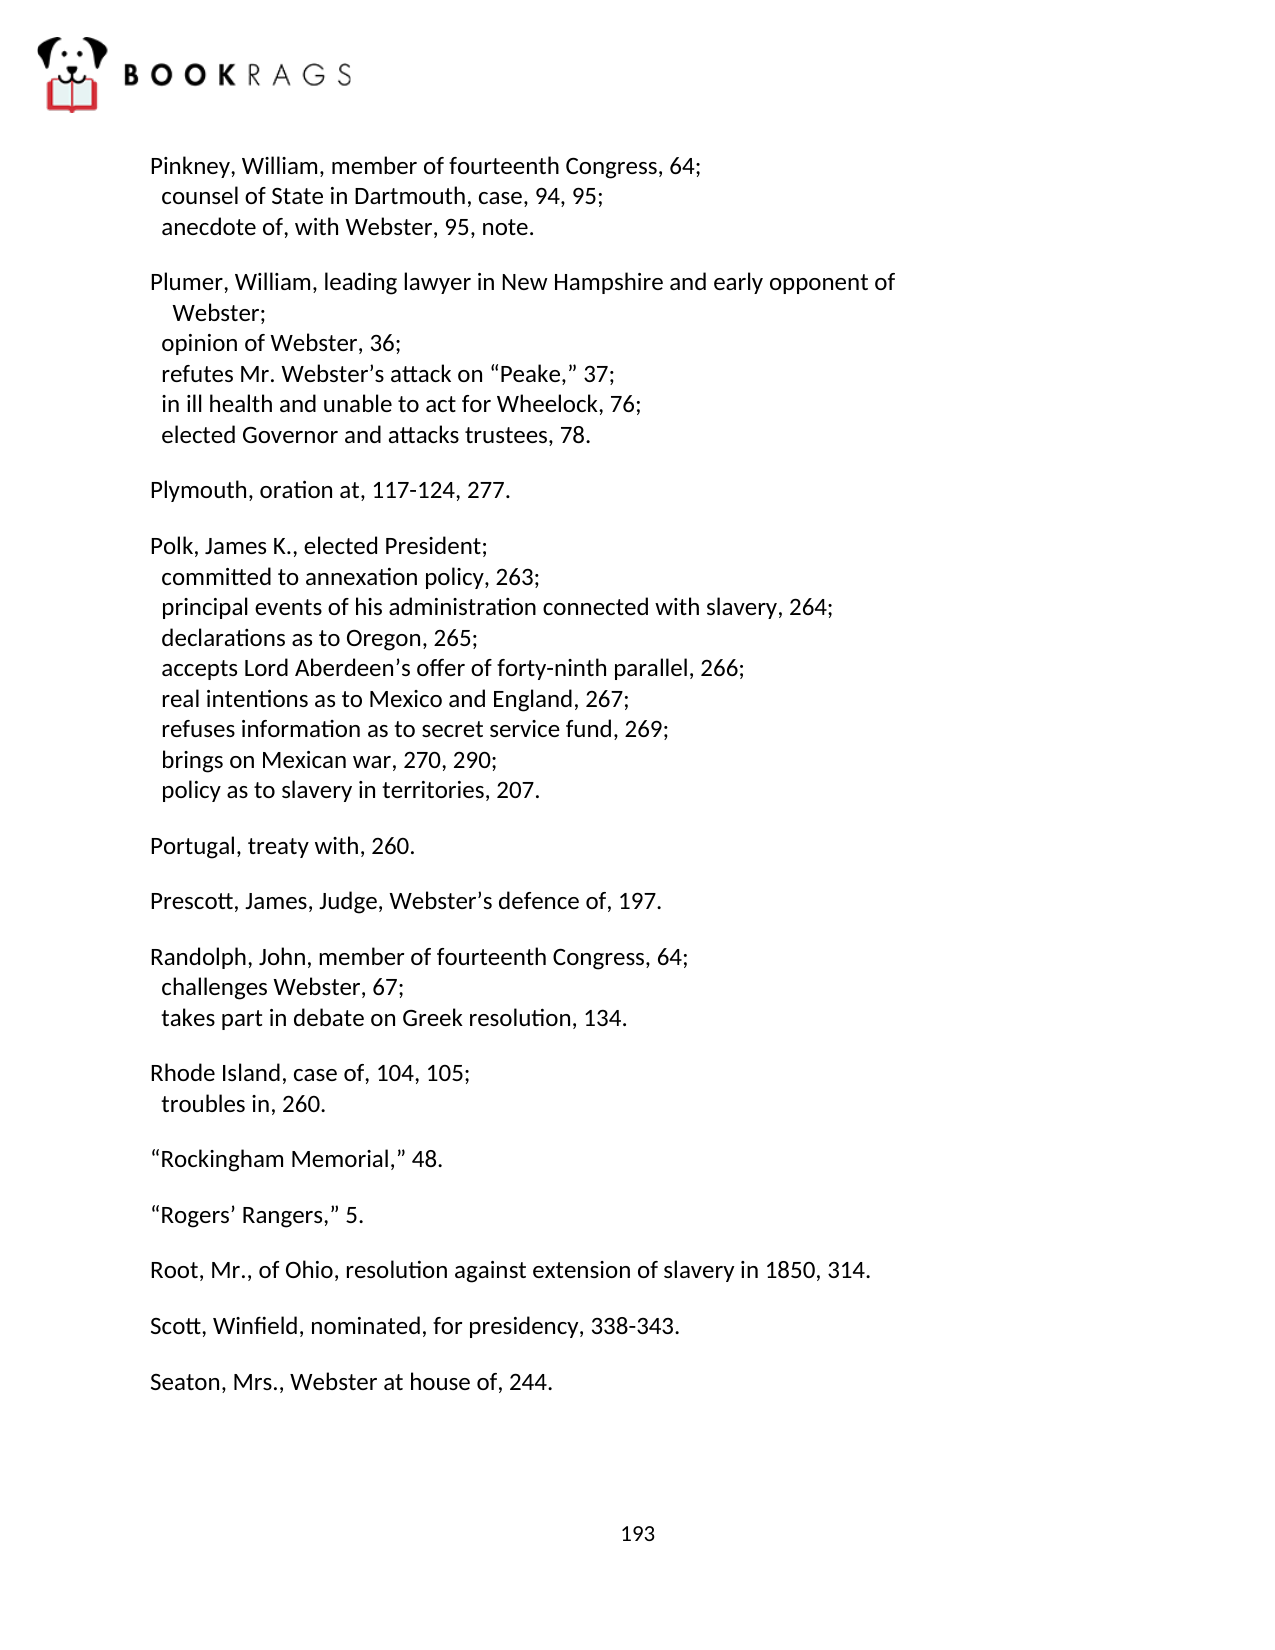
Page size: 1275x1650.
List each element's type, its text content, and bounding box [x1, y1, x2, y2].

text Polk, James K., elected President; committed to annexation policy, 263; principal events of his administration connected with slavery, 264; declarations as to Oregon, 265; accepts Lord Aberdeen’s offer of forty-ninth parallel, 266; real intentions as to Mexico and England, 267; refuses information as to secret service fund, 269; brings on Mexican war, 270, 290; policy as to slavery in territories, 207. [150, 530, 1125, 805]
text Seaton, Mrs., Webster at house of, 244. [150, 1366, 1125, 1396]
text Scott, Winfield, nominated, for presidency, 338-343. [150, 1310, 1125, 1341]
text Plymouth, oration at, 117-124, 277. [150, 475, 1125, 505]
text Prescott, James, Judge, Webster’s defence of, 197. [150, 885, 1125, 916]
text Portugal, treaty with, 260. [150, 830, 1125, 860]
text Root, Mr., of Ohio, resolution against extension of slavery in 1850, 314. [150, 1254, 1125, 1285]
text “Rockingham Memorial,” 48. [150, 1143, 1125, 1174]
text Rhode Island, case of, 104, 105; troubles in, 260. [150, 1057, 1125, 1118]
text “Rogers’ Rangers,” 5. [150, 1199, 1125, 1229]
text Plumer, William, leading lawyer in New Hampshire and early opponent of Webster; opinion of Webster, 36; refutes Mr. Webster’s attack on “Peake,” 37; in ill health and unable to act for Wheelock, 76; elected Governor and attacks trustees, 78. [150, 267, 1125, 450]
text Randolph, John, member of fourteenth Congress, 64; challenges Webster, 67; takes part in debate on Greek resolution, 134. [150, 941, 1125, 1032]
picture [37, 37, 351, 113]
text Pinkney, William, member of fourteenth Congress, 64; counsel of State in Dartmouth, case, 94, 95; anecdote of, with Webster, 95, note. [150, 150, 1125, 242]
